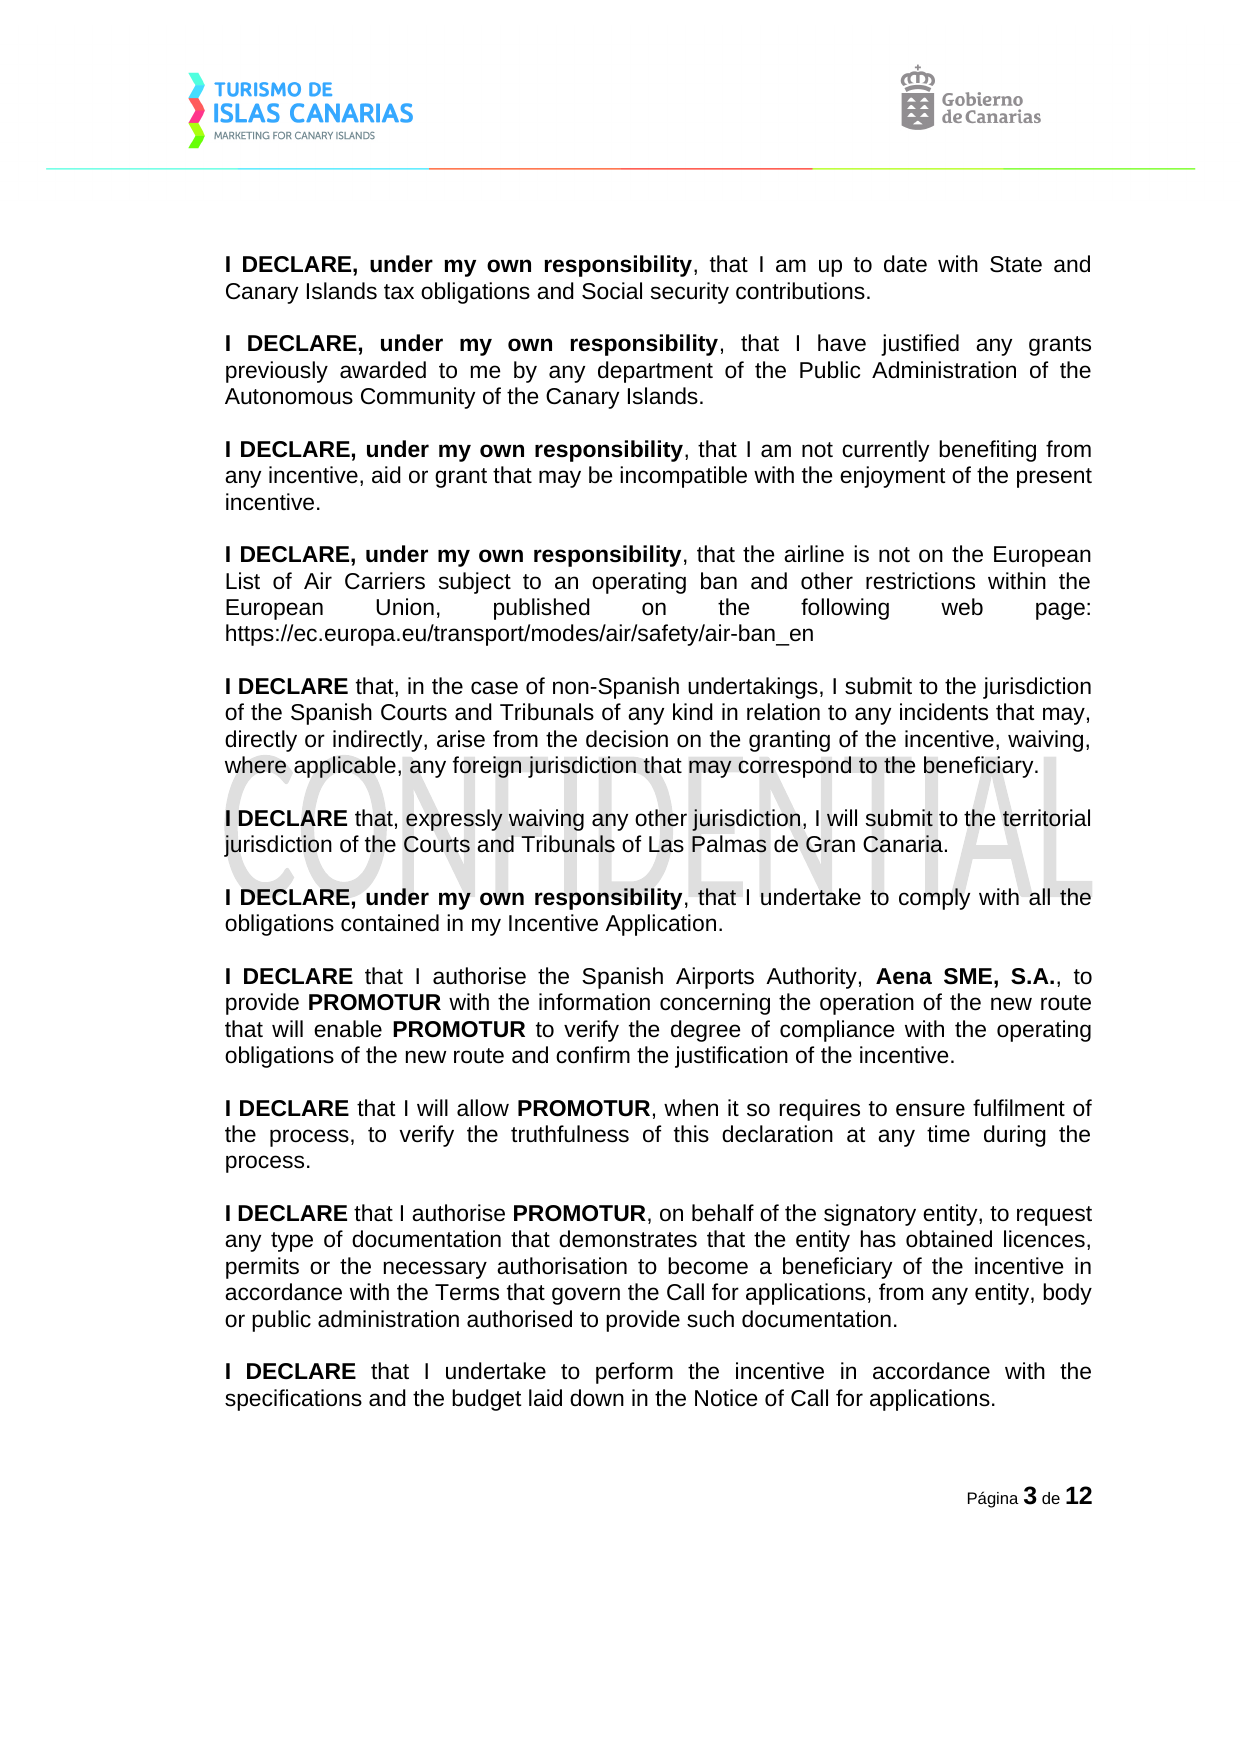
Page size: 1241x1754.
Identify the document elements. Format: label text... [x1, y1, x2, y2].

text I DECLARE, under my own responsibility, that the airline is not on the European List of Air Carriers subject to an operating ban and other restrictions within the European Union, published on the following web page: https://ec.europa.eu/transport/modes/air/safety/air-ban_en [224, 541, 1092, 647]
text I DECLARE that, in the case of non-Spanish undertakings, I submit to the jurisdiction of the Spanish Courts and Tribunals of any kind in relation to any incidents that may, directly or indirectly, arise from the decision on the granting of the incentive, waiving, where applicable, any foreign jurisdiction that may correspond to the beneficiary. [224, 673, 1092, 778]
text I DECLARE that, expressly waiving any other jurisdiction, I will submit to the territorial jurisdiction of the Courts and Tribunals of Las Palmas de Gran Canaria. [224, 805, 1092, 857]
text I DECLARE, under my own responsibility, that I am not currently benefiting from any incentive, aid or grant that may be incompatible with the enjoyment of the present incentive. [224, 436, 1092, 515]
text I DECLARE, under my own responsibility, that I am up to date with State and Canary Islands tax obligations and Social security contributions. [224, 251, 1092, 304]
text I DECLARE that I authorise the Spanish Airports Authority, Aena SME, S.A., to provide PROMOTUR with the information concerning the operation of the new route that will enable PROMOTUR to verify the degree of compliance with the operating obligations of the new route and confirm the justification of the incentive. [224, 963, 1092, 1068]
text I DECLARE that I authorise PROMOTUR, on behalf of the signatory entity, to request any type of documentation that demonstrates that the entity has obtained licences, permits or the necessary authorisation to become a beneficiary of the incentive in accordance with the Terms that govern the Call for applications, from any entity, body or public administration authorised to provide such documentation. [224, 1200, 1092, 1332]
text I DECLARE, under my own responsibility, that I undertake to comply with all the obligations contained in my Incentive Application. [224, 884, 1092, 937]
text I DECLARE that I undertake to perform the incentive in accordance with the specifications and the budget laid down in the Notice of Call for applications. [224, 1358, 1092, 1411]
text I DECLARE that I will allow PROMOTUR, when it so requires to ensure fulfilment of the process, to verify the truthfulness of this declaration at any time during the process. [224, 1095, 1092, 1174]
picture [0, 25, 1241, 201]
text I DECLARE, under my own responsibility, that I have justified any grants previously awarded to me by any department of the Public Administration of the Autonomous Community of the Canary Islands. [224, 330, 1092, 409]
